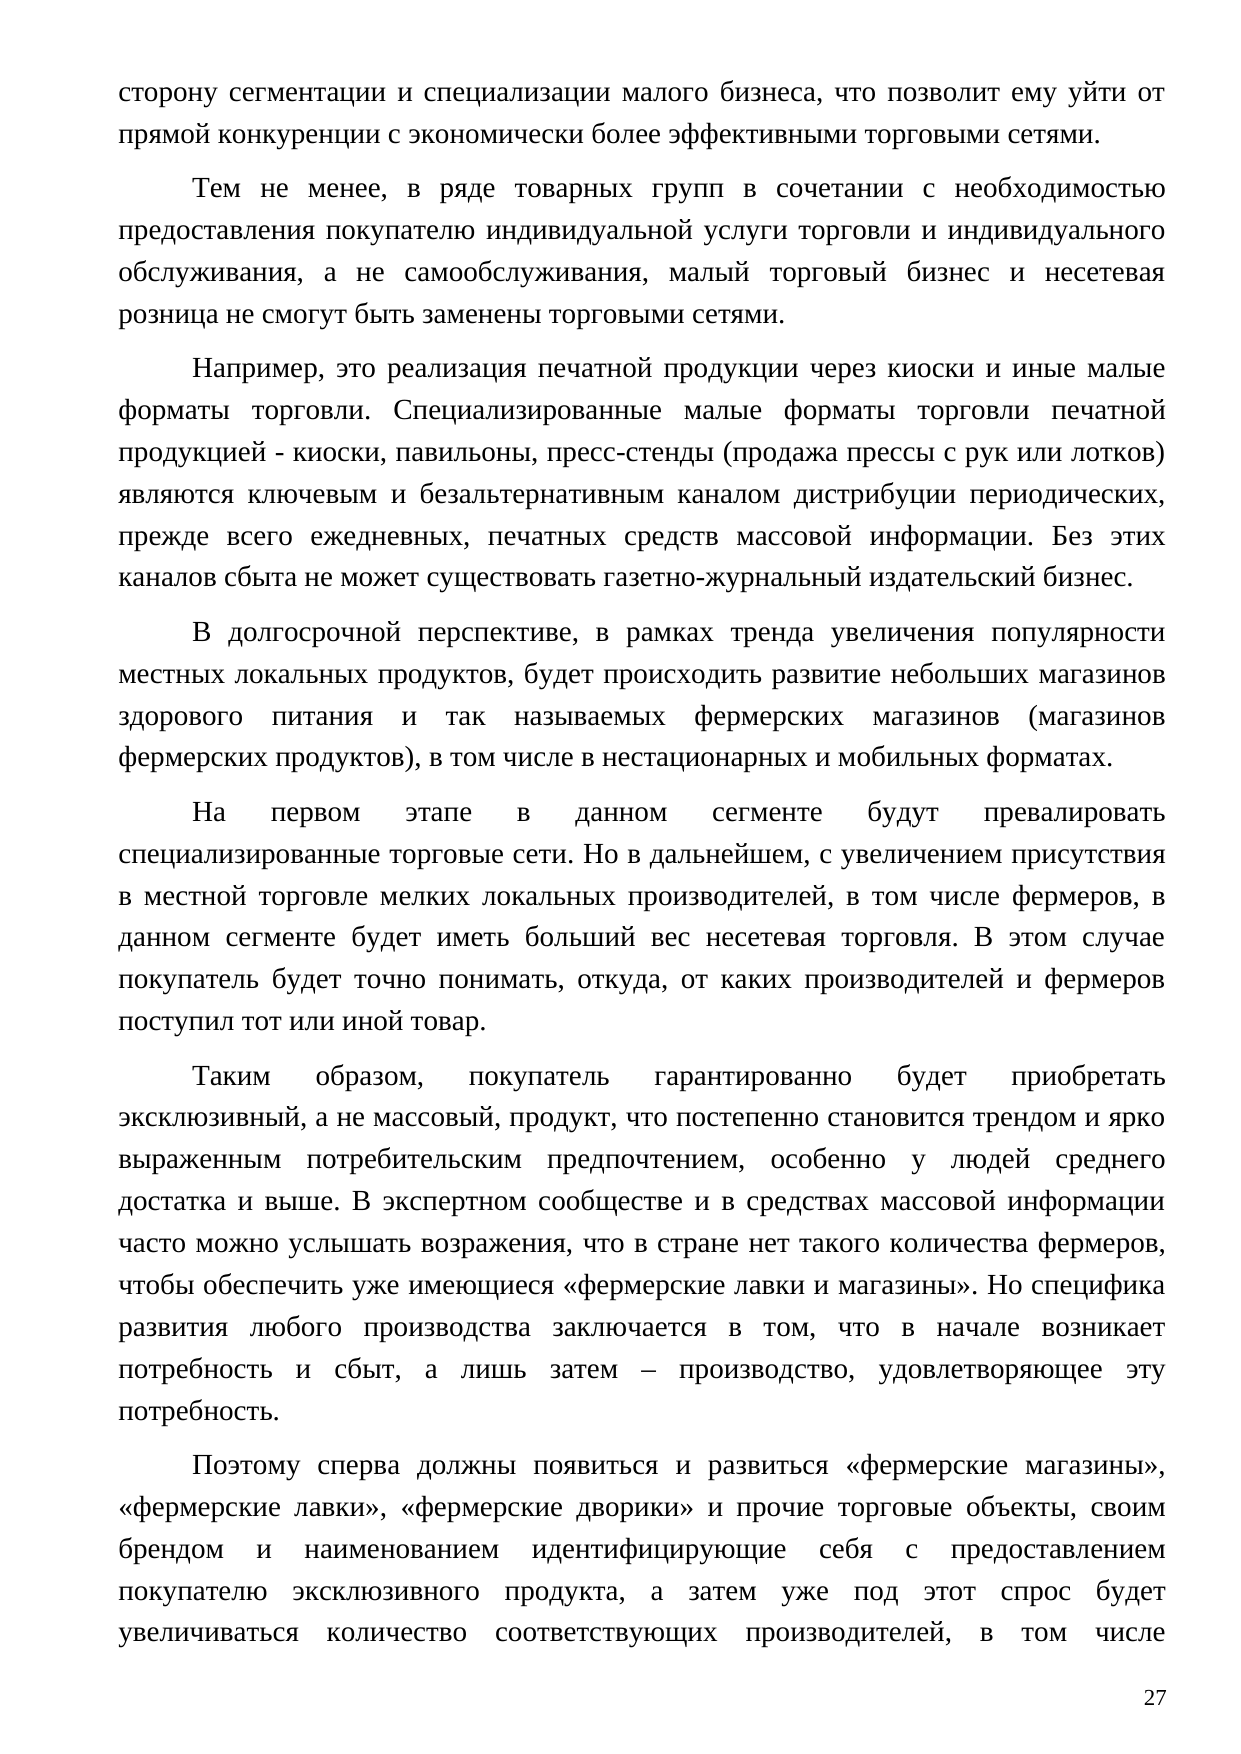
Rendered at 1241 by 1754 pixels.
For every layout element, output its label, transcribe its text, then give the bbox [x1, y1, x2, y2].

text На первом этапе в данном сегменте будут превалировать специализированные торговые сети. Но в дальнейшем, с увеличением присутствия в местной торговле мелких локальных производителей, в том числе фермеров, в данном сегменте будет иметь больший вес несетевая торговля. В этом случае покупатель будет точно понимать, откуда, от каких производителей и фермеров поступил тот или иной товар. [118, 794, 1167, 1037]
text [118, 74, 1167, 149]
text Тем не менее, в ряде товарных групп в сочетании с необходимостью предоставления покупателю индивидуальной услуги торговли и индивидуального обслуживания, а не самообслуживания, малый торговый бизнес и несетевая розница не смогут быть заменены торговыми сетями. [118, 170, 1167, 329]
text Например, это реализация печатной продукции через киоски и иные малые форматы торговли. Специализированные малые форматы торговли печатной продукцией - киоски, павильоны, пресс-стенды (продажа прессы с рук или лотков) являются ключевым и безальтернативным каналом дистрибуции периодических, прежде всего ежедневных, печатных средств массовой информации. Без этих каналов сбыта не может существовать газетно-журнальный издательский бизнес. [118, 350, 1167, 593]
text В долгосрочной перспективе, в рамках тренда увеличения популярности местных локальных продуктов, будет происходить развитие небольших магазинов здорового питания и так называемых фермерских магазинов (магазинов фермерских продуктов), в том числе в нестационарных и мобильных форматах. [118, 614, 1167, 773]
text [118, 1447, 1167, 1648]
text Таким образом, покупатель гарантированно будет приобретать эксклюзивный, а не массовый, продукт, что постепенно становится трендом и ярко выраженным потребительским предпочтением, особенно у людей среднего достатка и выше. В экспертном сообществе и в средствах массовой информации часто можно услышать возражения, что в стране нет такого количества фермеров, чтобы обеспечить уже имеющиеся «фермерские лавки и магазины». Но специфика развития любого производства заключается в том, что в начале возникает потребность и сбыт, а лишь затем – производство, удовлетворяющее эту потребность. [118, 1058, 1167, 1426]
